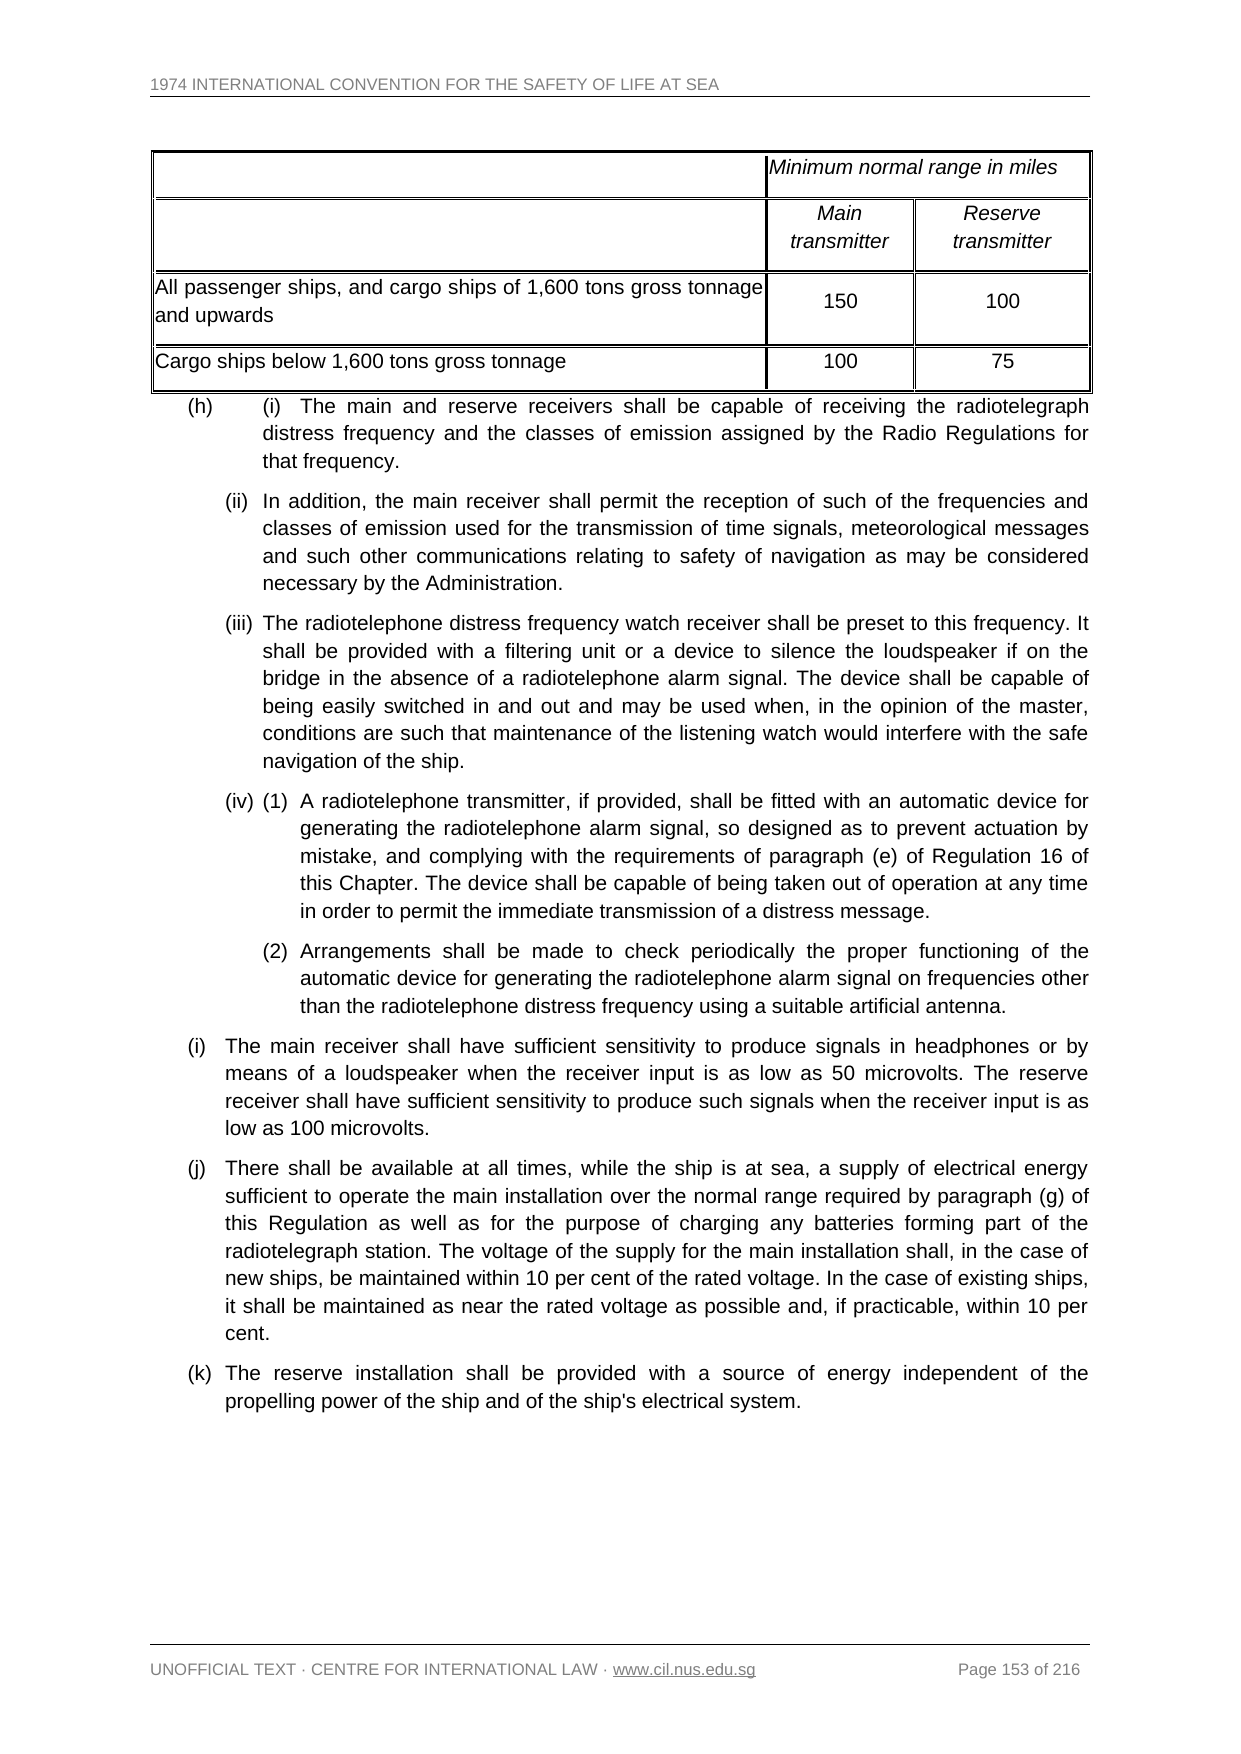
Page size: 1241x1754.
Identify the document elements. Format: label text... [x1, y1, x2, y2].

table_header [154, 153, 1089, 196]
list The main receiver shall have sufficient sensitivity to produce signals in headphones or by means of a loudspeaker when the receiver input is as low as 50 microvolts. The reserve receiver shall have sufficient sensitivity to produce such signals when the receiver input is as low as 100 microvolts. [187, 1034, 1090, 1140]
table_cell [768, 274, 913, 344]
list (i) The main and reserve receivers shall be capable of receiving the radiotelegraph distress frequency and the classes of emission assigned by the Radio Regulations for that frequency. [187, 394, 1090, 473]
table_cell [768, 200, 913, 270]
list (1) A radiotelephone transmitter, if provided, shall be fitted with an automatic device for generating the radiotelephone alarm signal, so designed as to prevent actuation by mistake, and complying with the requirements of paragraph (e) of Regulation 16 of this Chapter. The device shall be capable of being taken out of operation at any time in order to permit the immediate transmission of a distress message. [225, 789, 1090, 923]
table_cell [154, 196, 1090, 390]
list The reserve installation shall be provided with a source of energy independent of the propelling power of the ship and of the ship's electrical system. [187, 1361, 1090, 1413]
list Arrangements shall be made to check periodically the proper functioning of the automatic device for generating the radiotelephone alarm signal on frequencies other than the radiotelephone distress frequency using a suitable artificial antenna. [262, 939, 1090, 1018]
list The radiotelephone distress frequency watch receiver shall be preset to this frequency. It shall be provided with a filtering unit or a device to silence the loudspeaker if on the bridge in the absence of a radiotelephone alarm signal. The device shall be capable of being easily switched in and out and may be used when, in the opinion of the master, conditions are such that maintenance of the listening watch would interfere with the safe navigation of the ship. [225, 611, 1090, 773]
list In addition, the main receiver shall permit the reception of such of the frequencies and classes of emission used for the transmission of time signals, meteorological messages and such other communications relating to safety of navigation as may be considered necessary by the Administration. [225, 489, 1090, 595]
list There shall be available at all times, while the ship is at sea, a supply of electrical energy sufficient to operate the main installation over the normal range required by paragraph (g) of this Regulation as well as for the purpose of charging any batteries forming part of the radiotelegraph station. The voltage of the supply for the main installation shall, in the case of new ships, be maintained within 10 per cent of the rated voltage. In the case of existing ships, it shall be maintained as near the rated voltage as possible and, if practicable, within 10 per cent. [187, 1156, 1090, 1345]
